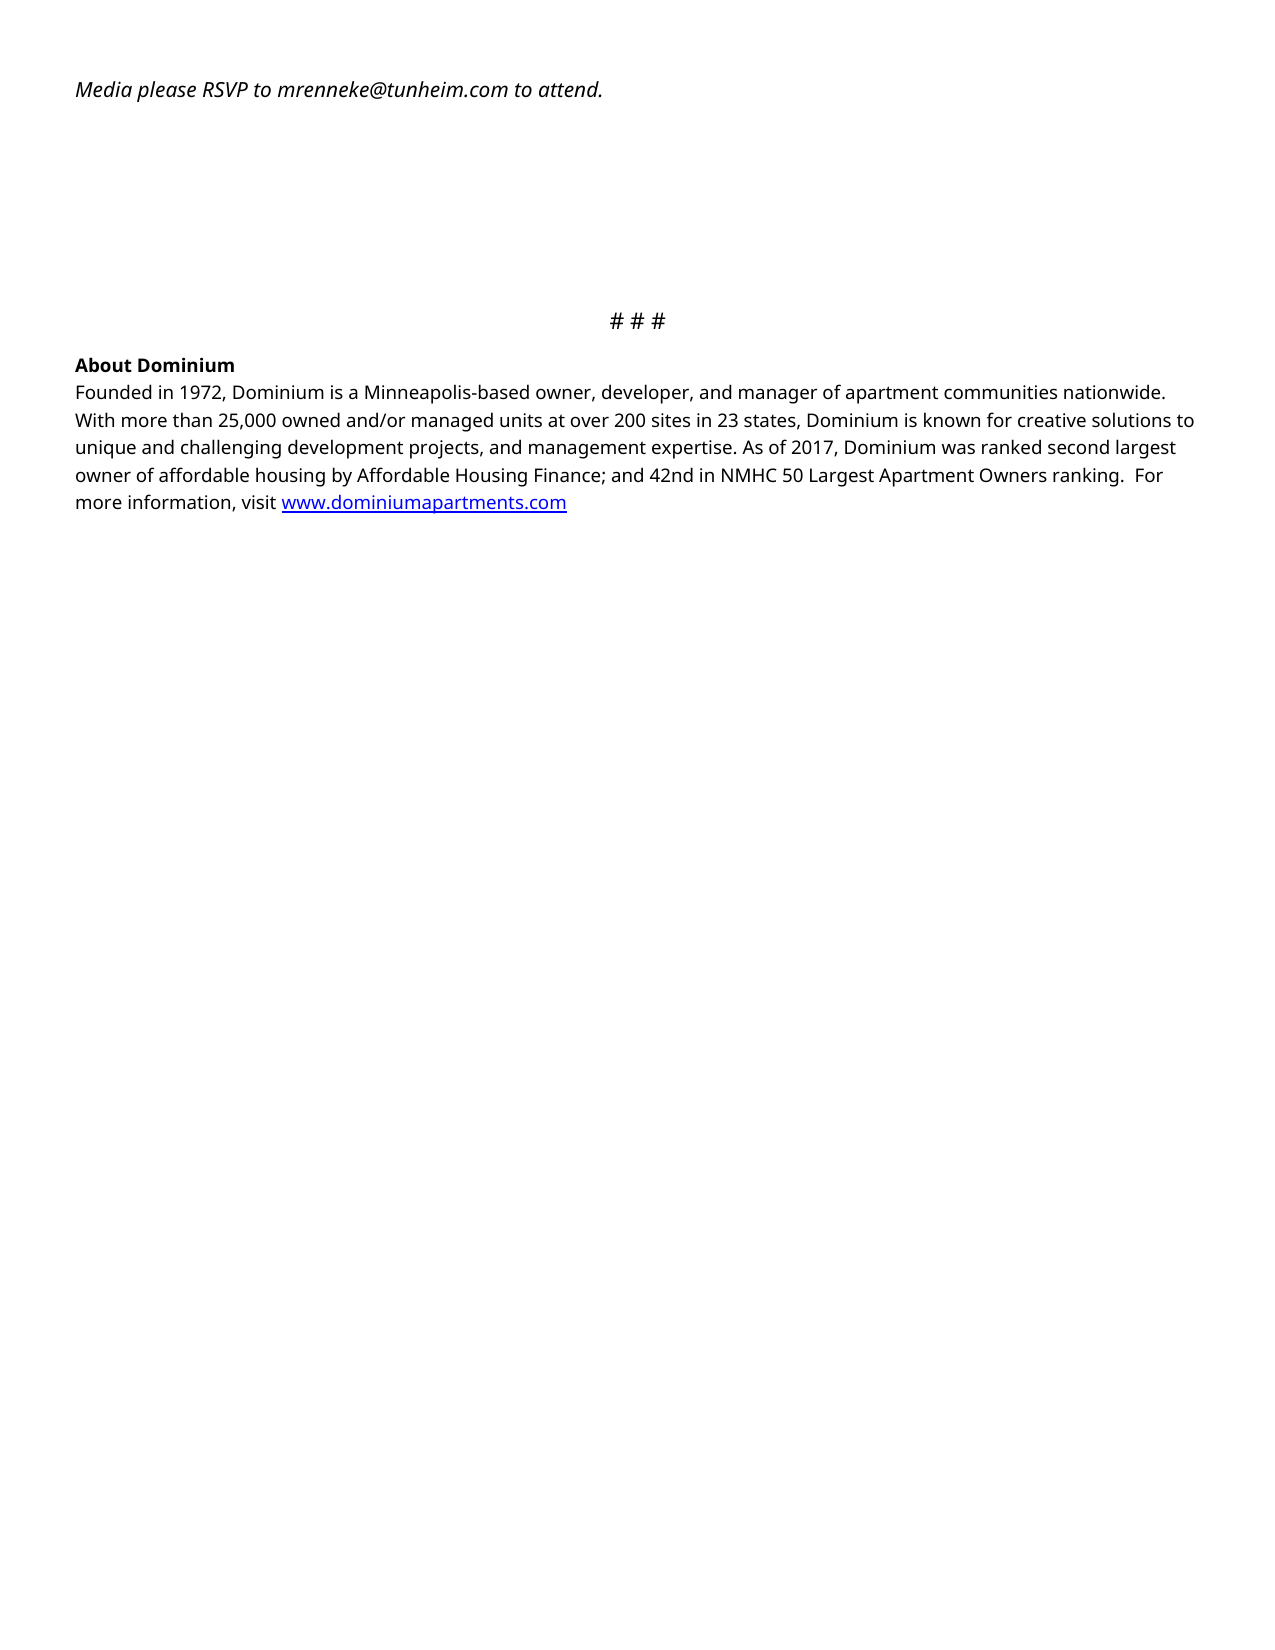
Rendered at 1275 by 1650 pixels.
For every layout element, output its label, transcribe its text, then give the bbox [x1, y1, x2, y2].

text Media please RSVP to mrenneke@tunheim.com to attend. [75, 75, 1200, 103]
text # # # [75, 305, 1200, 336]
text About Dominium Founded in 1972, Dominium is a Minneapolis-based owner, developer, and manager of apartment communities nationwide. With more than 25,000 owned and/or managed units at over 200 sites in 23 states, Dominium is known for creative solutions to unique and challenging development projects, and management expertise. As of 2017, Dominium was ranked second largest owner of affordable housing by Affordable Housing Finance; and 42nd in NMHC 50 Largest Apartment Owners ranking. For more information, visit www.dominiumapartments.com [75, 352, 1200, 515]
